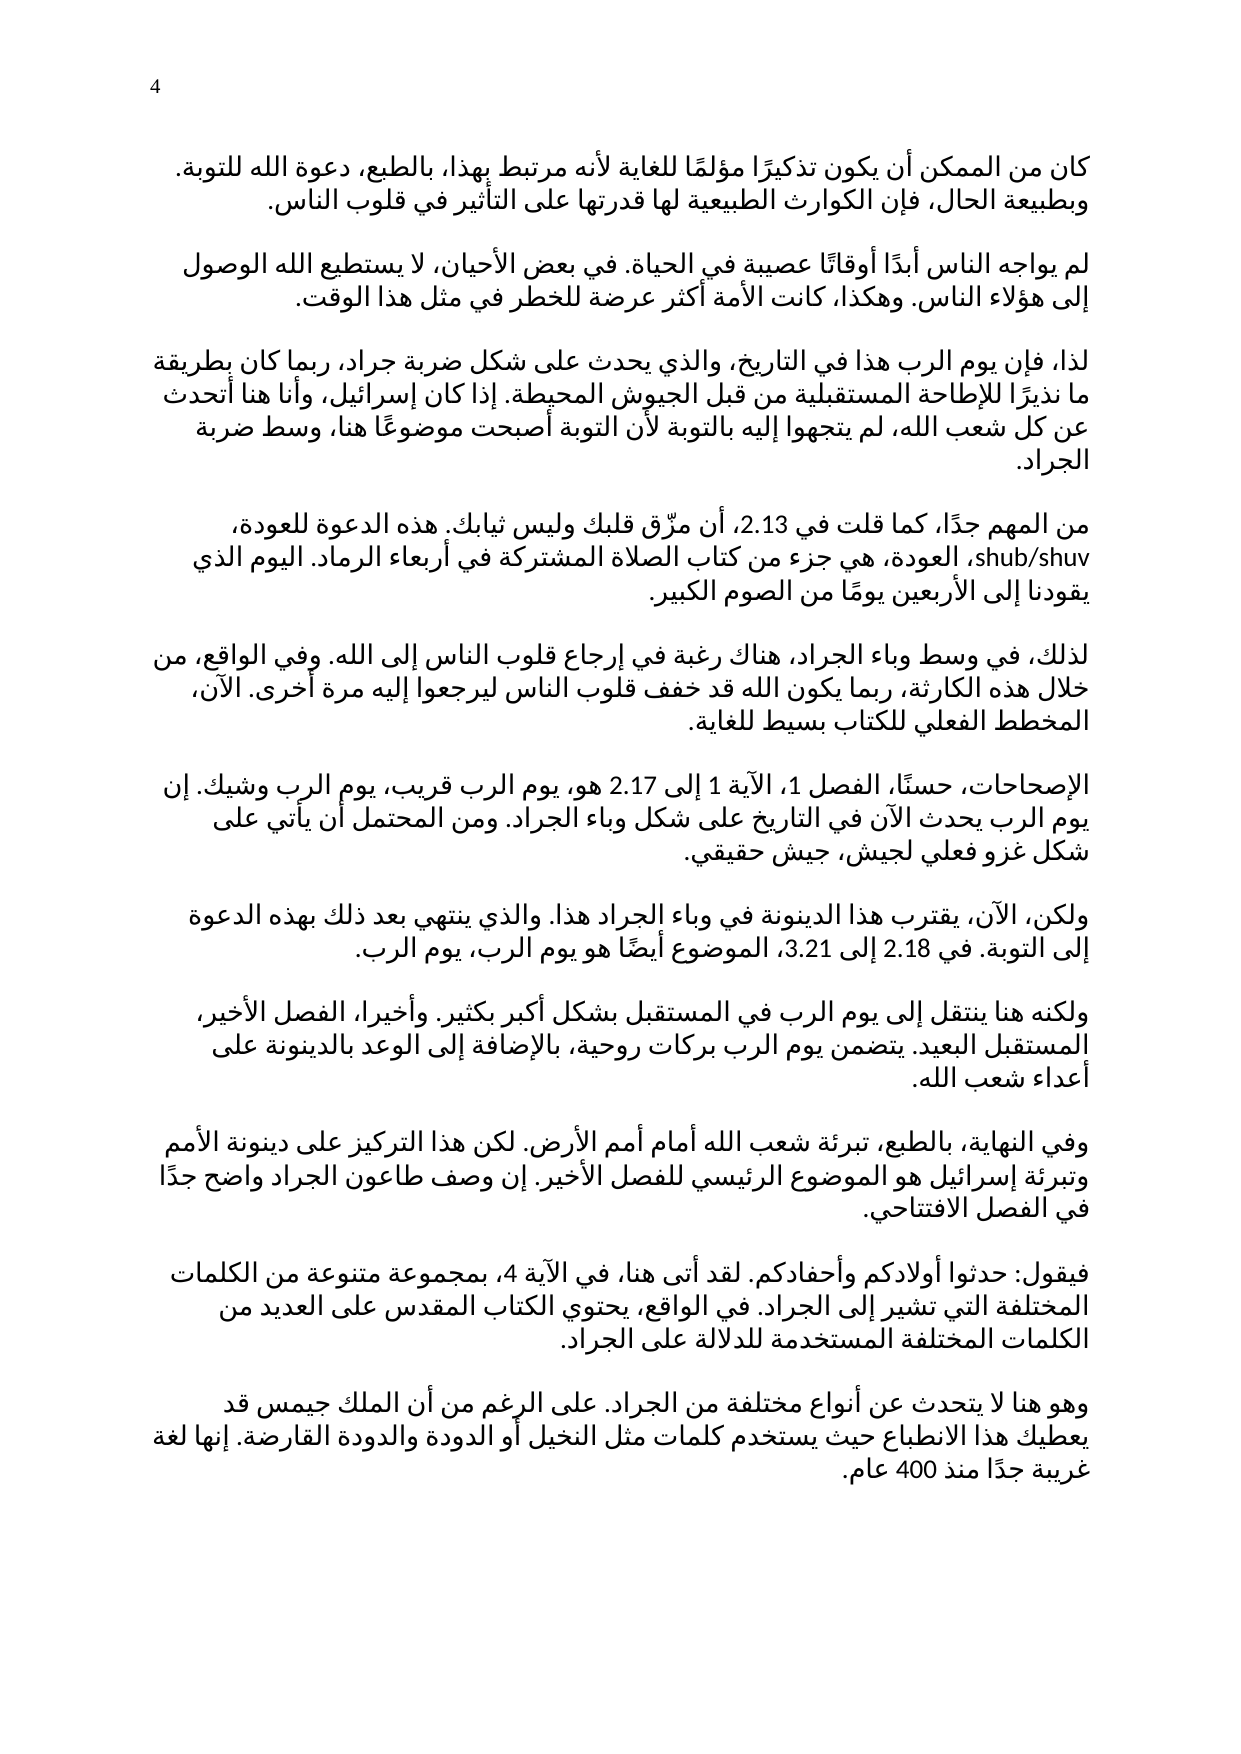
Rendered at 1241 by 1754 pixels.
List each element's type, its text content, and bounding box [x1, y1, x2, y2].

text وفي النهاية، بالطبع، تبرئة شعب الله أمام أمم الأرض. لكن هذا التركيز على دينونة الأمم وتبرئة إسرائيل هو الموضوع الرئيسي للفصل الأخير. إن وصف طاعون الجراد واضح جدًا في الفصل الافتتاحي. [150, 1126, 1090, 1225]
text لم يواجه الناس أبدًا أوقاتًا عصيبة في الحياة. في بعض الأحيان، لا يستطيع الله الوصول إلى هؤلاء الناس. وهكذا، كانت الأمة أكثر عرضة للخطر في مثل هذا الوقت. [150, 247, 1090, 313]
text لذا، فإن يوم الرب هذا في التاريخ، والذي يحدث على شكل ضربة جراد، ربما كان بطريقة ما نذيرًا للإطاحة المستقبلية من قبل الجيوش المحيطة. إذا كان إسرائيل، وأنا هنا أتحدث عن كل شعب الله، لم يتجهوا إليه بالتوبة لأن التوبة أصبحت موضوعًا هنا، وسط ضربة الجراد. [150, 344, 1090, 476]
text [150, 150, 1090, 216]
text ولكن، الآن، يقترب هذا الدينونة في وباء الجراد هذا. والذي ينتهي بعد ذلك بهذه الدعوة إلى التوبة. في 2.18 إلى 3.21، الموضوع أيضًا هو يوم الرب، يوم الرب. [150, 898, 1090, 964]
text وهو هنا لا يتحدث عن أنواع مختلفة من الجراد. على الرغم من أن الملك جيمس قد يعطيك هذا الانطباع حيث يستخدم كلمات مثل النخيل أو الدودة والدودة القارضة. إنها لغة غريبة جدًا منذ 400 عام. [150, 1386, 1090, 1485]
text لذلك، في وسط وباء الجراد، هناك رغبة في إرجاع قلوب الناس إلى الله. وفي الواقع، من خلال هذه الكارثة، ربما يكون الله قد خفف قلوب الناس ليرجعوا إليه مرة أخرى. الآن، المخطط الفعلي للكتاب بسيط للغاية. [150, 638, 1090, 737]
text الإصحاحات، حسنًا، الفصل 1، الآية 1 إلى 2.17 هو، يوم الرب قريب، يوم الرب وشيك. إن يوم الرب يحدث الآن في التاريخ على شكل وباء الجراد. ومن المحتمل أن يأتي على شكل غزو فعلي لجيش، جيش حقيقي. [150, 768, 1090, 867]
text من المهم جدًا، كما قلت في 2.13، أن مزّق قلبك وليس ثيابك. هذه الدعوة للعودة، shub/shuv، العودة، هي جزء من كتاب الصلاة المشتركة في أربعاء الرماد. اليوم الذي يقودنا إلى الأربعين يومًا من الصوم الكبير. [150, 508, 1090, 607]
text ولكنه هنا ينتقل إلى يوم الرب في المستقبل بشكل أكبر بكثير. وأخيرا، الفصل الأخير، المستقبل البعيد. يتضمن يوم الرب بركات روحية، بالإضافة إلى الوعد بالدينونة على أعداء شعب الله. [150, 995, 1090, 1094]
text فيقول: حدثوا أولادكم وأحفادكم. لقد أتى هنا، في الآية 4، بمجموعة متنوعة من الكلمات المختلفة التي تشير إلى الجراد. في الواقع، يحتوي الكتاب المقدس على العديد من الكلمات المختلفة المستخدمة للدلالة على الجراد. [150, 1256, 1090, 1355]
